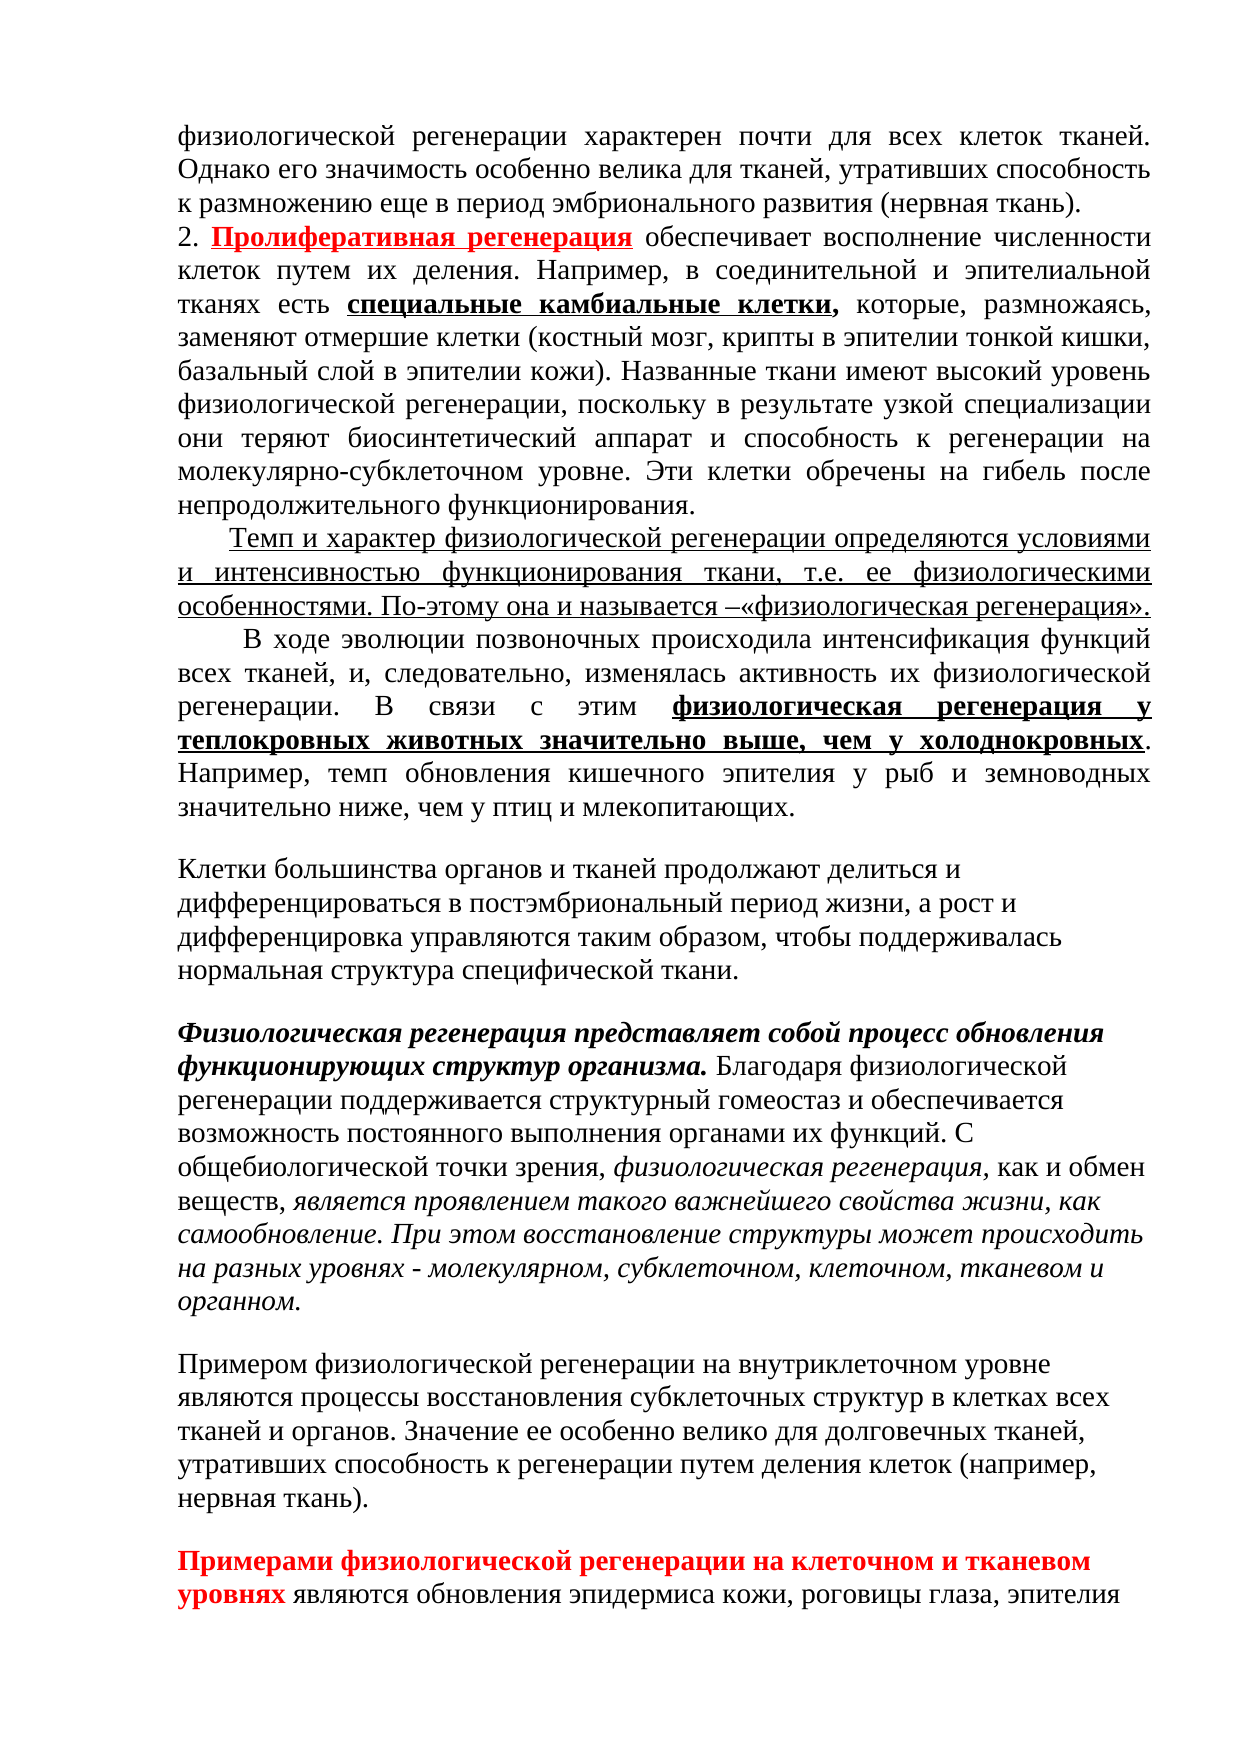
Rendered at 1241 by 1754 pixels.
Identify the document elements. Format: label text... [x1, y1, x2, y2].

text 2. Пролиферативная регенерация обеспечивает восполнение численности клеток путем их деления. Например, в соединительной и эпителиальной тканях есть специальные камбиальные клетки, которые, размножаясь, заменяют отмершие клетки (костный мозг, крипты в эпителии тонкой кишки, базальный слой в эпителии кожи). Названные ткани имеют высокий уровень физиологической регенерации, поскольку в результате узкой специализации они теряют биосинтетический аппарат и способность к регенерации на молекулярно-субклеточном уровне. Эти клетки обречены на гибель после непродолжительного функционирования. [177, 219, 1152, 521]
text Темп и характер физиологической регенерации определяются условиями и интенсивностью функционирования ткани, т.е. ее физиологическими особенностями. По-этому она и называется –«физиологическая регенерация». [177, 521, 1152, 583]
text Физиологическая регенерация представляет собой процесс обновления функционирующих структур организма. Благодаря физиологической регенерации поддерживается структурный гомеостаз и обеспечивается возможность постоянного выполнения органами их функций. С общебиологической точки зрения, физиологическая регенерация, как и обмен веществ, является проявлением такого важнейшего свойства жизни, как самообновление. При этом восстановление структуры может происходить на разных уровнях - молекулярном, субклеточном, клеточном, тканевом и органном. [177, 1015, 1152, 1317]
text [177, 118, 1152, 219]
text Примером физиологической регенерации на внутриклеточном уровне являются процессы восстановления субклеточных структур в клетках всех тканей и органов. Значение ее особенно велико для долговечных тканей, утративших способность к регенерации путем деления клеток (например, нервная ткань). [177, 1346, 1152, 1514]
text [177, 1543, 1152, 1610]
text В ходе эволюции позвоночных происходила интенсификация функций всех тканей, и, следовательно, изменялась активность их физиологической регенерации. В связи с этим физиологическая регенерация у теплокровных животных значительно выше, чем у холоднокровных. Например, темп обновления кишечного эпителия у рыб и земноводных значительно ниже, чем у птиц и млекопитающих. [177, 621, 1152, 822]
text Темп и характер физиологической регенерации определяются условиями и интенсивностью функционирования ткани, т.е. ее физиологическими особенностями. По-этому она и называется –«физиологическая регенерация». [177, 584, 1152, 621]
text Клетки большинства органов и тканей продолжают делиться и дифференцироваться в постэмбриональный период жизни, а рост и дифференцировка управляются таким образом, чтобы поддерживалась нормальная структура специфической ткани. [177, 852, 1152, 986]
